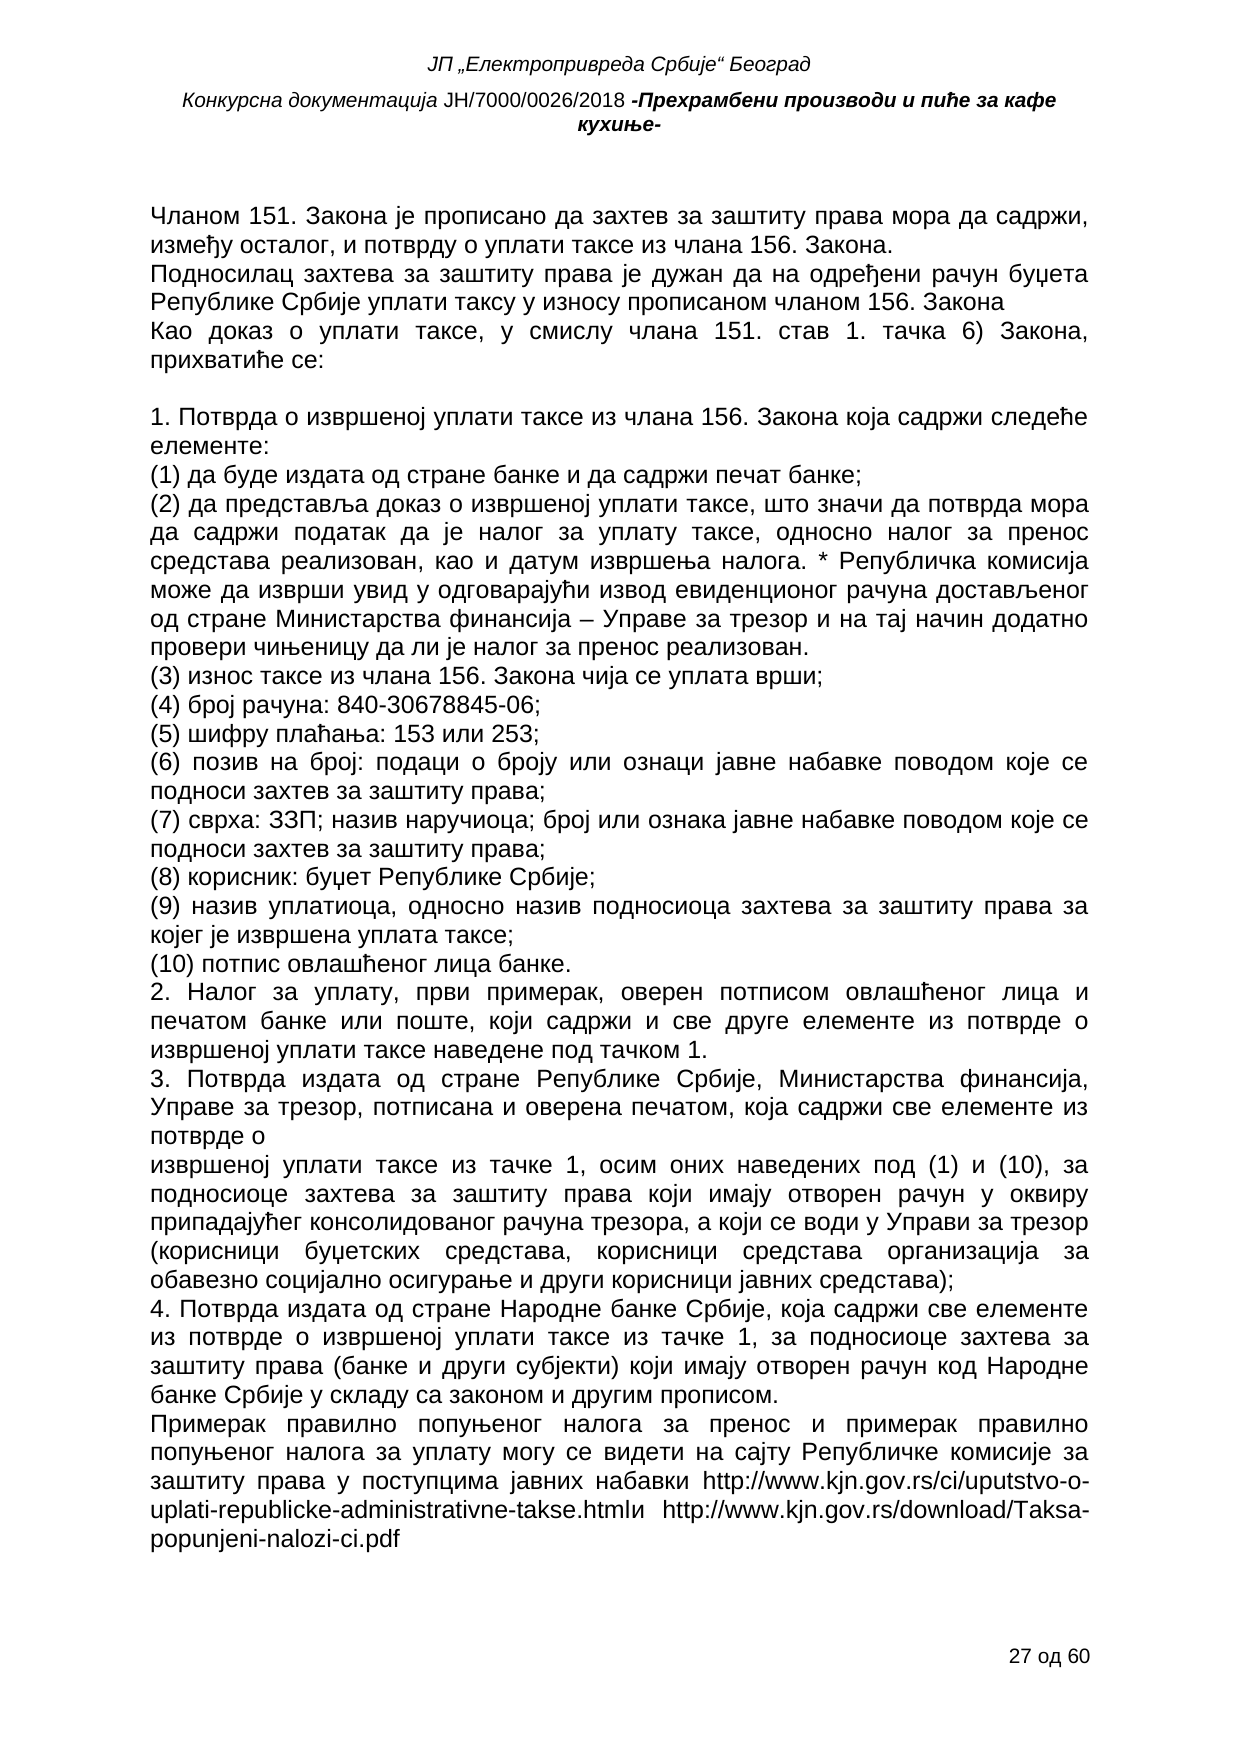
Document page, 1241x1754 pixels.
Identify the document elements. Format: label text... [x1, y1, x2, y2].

text (5) шифру плаћања: 153 или 253; [150, 718, 1090, 747]
text Примерак правилно попуњеног налога за пренос и примерак правилно попуњеног налога за уплату могу се видети на сајту Републичке комисије за заштиту права у поступцима јавних набавки http://www.kjn.gov.rs/ci/uputstvo-o-uplati-republicke-administrativne-takse.htmlи http://www.kjn.gov.rs/download/Taksa-popunjeni-nalozi-ci.pdf [150, 1408, 1090, 1552]
text (2) да представља доказ о извршеној уплати таксе, што значи да потврда мора да садржи податак да је налог за уплату таксе, односно налог за пренос средстава реализован, као и датум извршења налога. * Републичка комисија може да изврши увид у одговарајући извод евиденционог рачуна достављеног од стране Министарства финансија – Управе за трезор и на тај начин додатно провери чињеницу да ли је налог за пренос реализован. [150, 488, 1090, 661]
text 1. Потврда о извршеној уплати таксе из члана 156. Закона која садржи следеће елементе: [150, 402, 1090, 460]
text (1) да буде издата од стране банке и да садржи печат банке; [150, 460, 1090, 488]
text 3. Потврда издата од стране Републике Србије, Министарства финансија, Управе за трезор, потписана и оверена печатом, која садржи све елементе из потврде о [150, 1063, 1090, 1150]
text (8) корисник: буџет Републике Србије; [150, 862, 1090, 891]
text (6) позив на број: подаци о броју или ознаци јавне набавке поводом које се подноси захтев за заштиту права; [150, 747, 1090, 805]
text Као доказ о уплати таксе, у смислу члана 151. став 1. тачка 6) Закона, прихватиће се: [150, 316, 1090, 373]
text (4) број рачуна: 840-30678845-06; [150, 690, 1090, 718]
text 2. Налог за уплату, први примерак, оверен потписом овлашћеног лица и печатом банке или поште, који садржи и све друге елементе из потврде о извршеној уплати таксе наведене под тачком 1. [150, 977, 1090, 1063]
text Подносилац захтева за заштиту права је дужан да на одређени рачун буџета Републике Србије уплати таксу у износу прописаном чланом 156. Закона [150, 258, 1090, 316]
text 4. Потврда издата од стране Народне банке Србије, која садржи све елементе из потврде о извршеној уплати таксе из тачке 1, за подносиоце захтева за заштиту права (банке и други субјекти) који имају отворен рачун код Народне банке Србије у складу са законом и другим прописом. [150, 1293, 1090, 1408]
text (9) назив уплатиоца, односно назив подносиоца захтева за заштиту права за којег је извршена уплата таксе; [150, 891, 1090, 948]
text (7) сврха: ЗЗП; назив наручиоца; број или ознака јавне набавке поводом које се подноси захтев за заштиту права; [150, 805, 1090, 862]
text Чланом 151. Закона је прописано да захтев за заштиту права мора да садржи, између осталог, и потврду о уплати таксе из члана 156. Закона. [150, 201, 1090, 258]
text извршеној уплати таксе из тачке 1, осим оних наведених под (1) и (10), за подносиоце захтева за заштиту права који имају отворен рачун у оквиру припадајућег консолидованог рачуна трезора, а који се води у Управи за трезор (корисници буџетских средстава, корисници средстава организација за обавезно социјално осигурање и други корисници јавних средстава); [150, 1150, 1090, 1293]
text (3) износ таксе из члана 156. Закона чија се уплата врши; [150, 661, 1090, 690]
text (10) потпис овлашћеног лица банке. [150, 948, 1090, 977]
